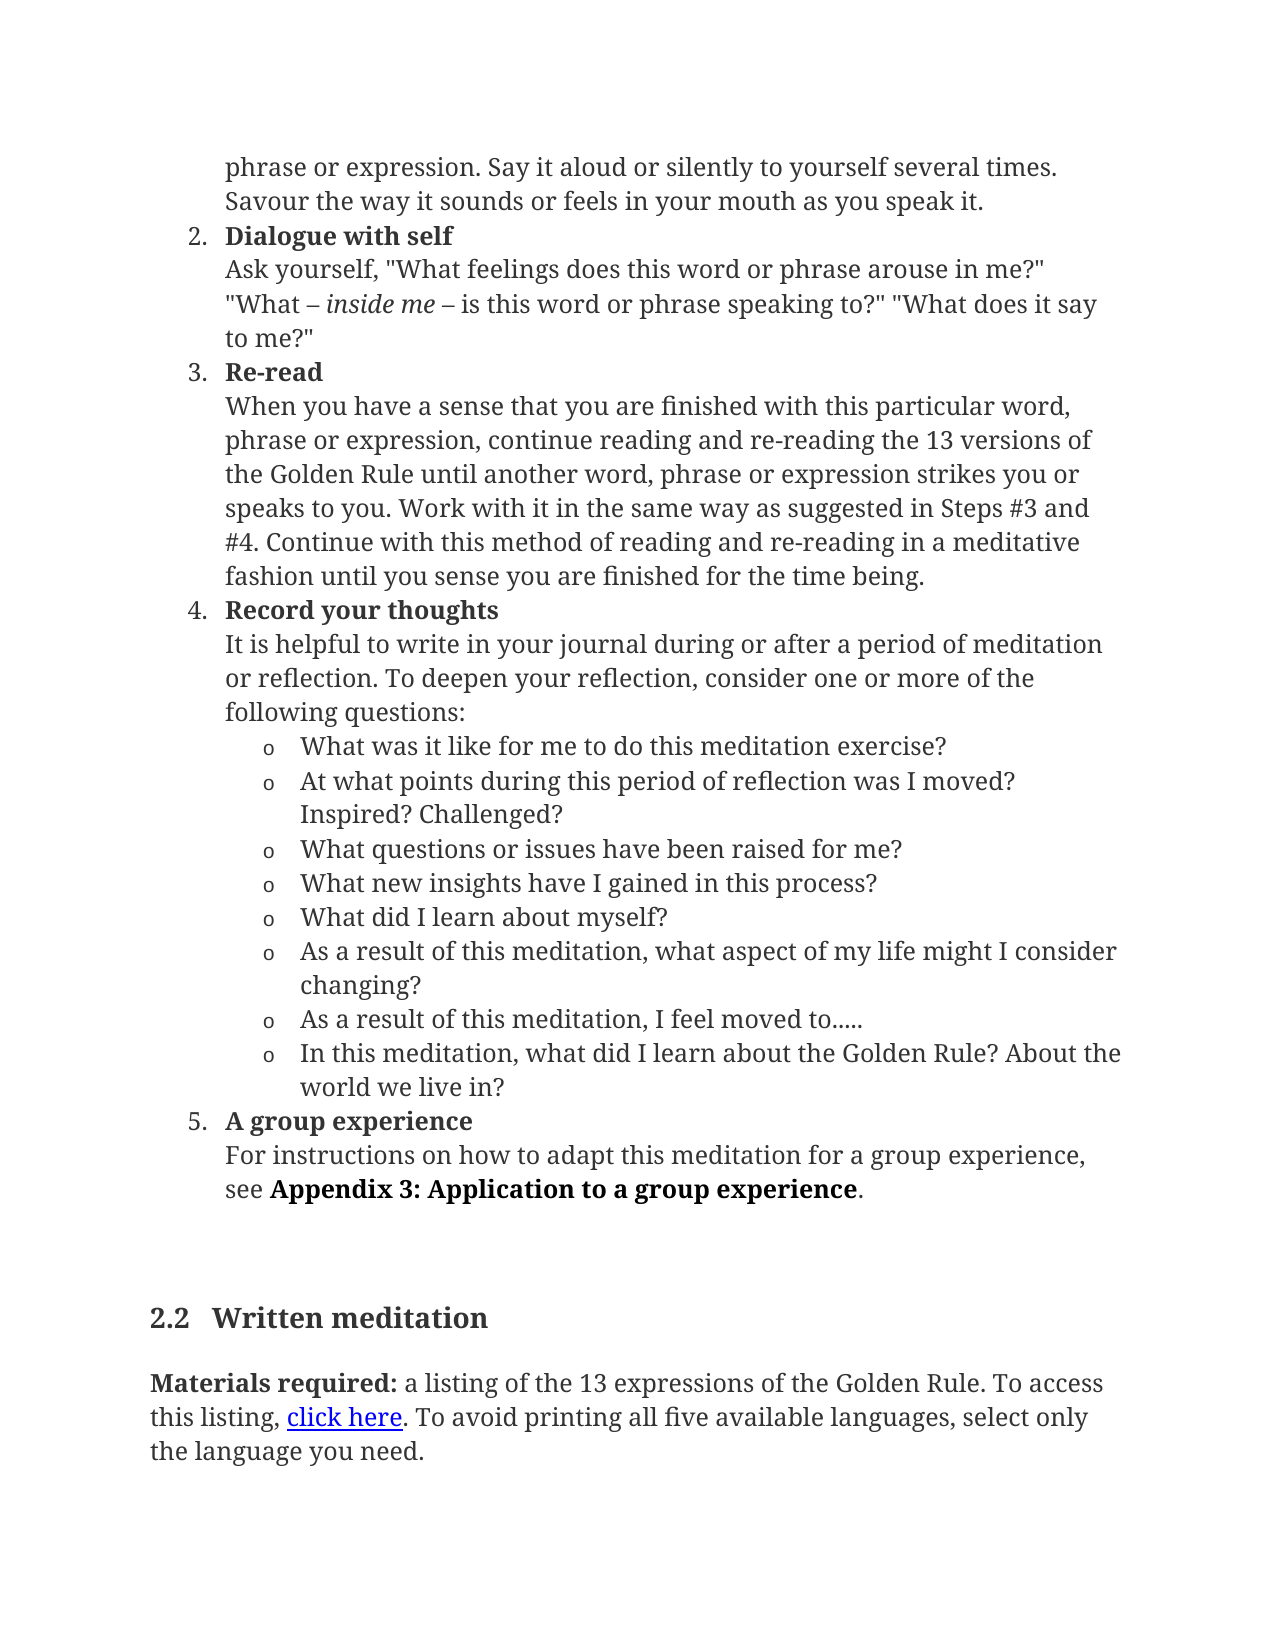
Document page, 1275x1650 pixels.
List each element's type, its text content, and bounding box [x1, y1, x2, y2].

list What questions or issues have been raised for me? [262, 831, 1125, 865]
list What did I learn about myself? [262, 899, 1125, 933]
text Materials required: a listing of the 13 expressions of the Golden Rule. To access this listing, click here. To avoid printing all five available languages, select only the language you need. [150, 1366, 1125, 1468]
list What new insights have I gained in this process? [262, 865, 1125, 899]
list What was it like for me to do this meditation exercise? [262, 729, 1125, 763]
text 2.2 Written meditation [150, 1298, 1125, 1337]
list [187, 150, 1125, 218]
list In this meditation, what did I learn about the Golden Rule? About the world we live in? [262, 1036, 1125, 1104]
list Record your thoughts It is helpful to write in your journal during or after a period of meditation or reflection. To deepen your reflection, consider one or more of the following questions: [187, 593, 1125, 729]
list As a result of this meditation, I feel moved to..... [262, 1002, 1125, 1036]
list Dialogue with self Ask yourself, "What feelings does this word or phrase arouse in me?" "What – inside me – is this word or phrase speaking to?" "What does it say to me?" [187, 218, 1125, 354]
list A group experience For instructions on how to adapt this meditation for a group experience, see Appendix 3: Application to a group experience. [187, 1104, 1125, 1206]
list At what points during this period of reflection was I moved? Inspired? Challenged? [262, 763, 1125, 831]
list Re-read When you have a sense that you are finished with this particular word, phrase or expression, continue reading and re-reading the 13 versions of the Golden Rule until another word, phrase or expression strikes you or speaks to you. Work with it in the same way as suggested in Steps #3 and #4. Continue with this method of reading and re-reading in a meditative fashion until you sense you are finished for the time being. [187, 354, 1125, 593]
list As a result of this meditation, what aspect of my life might I consider changing? [262, 933, 1125, 1002]
